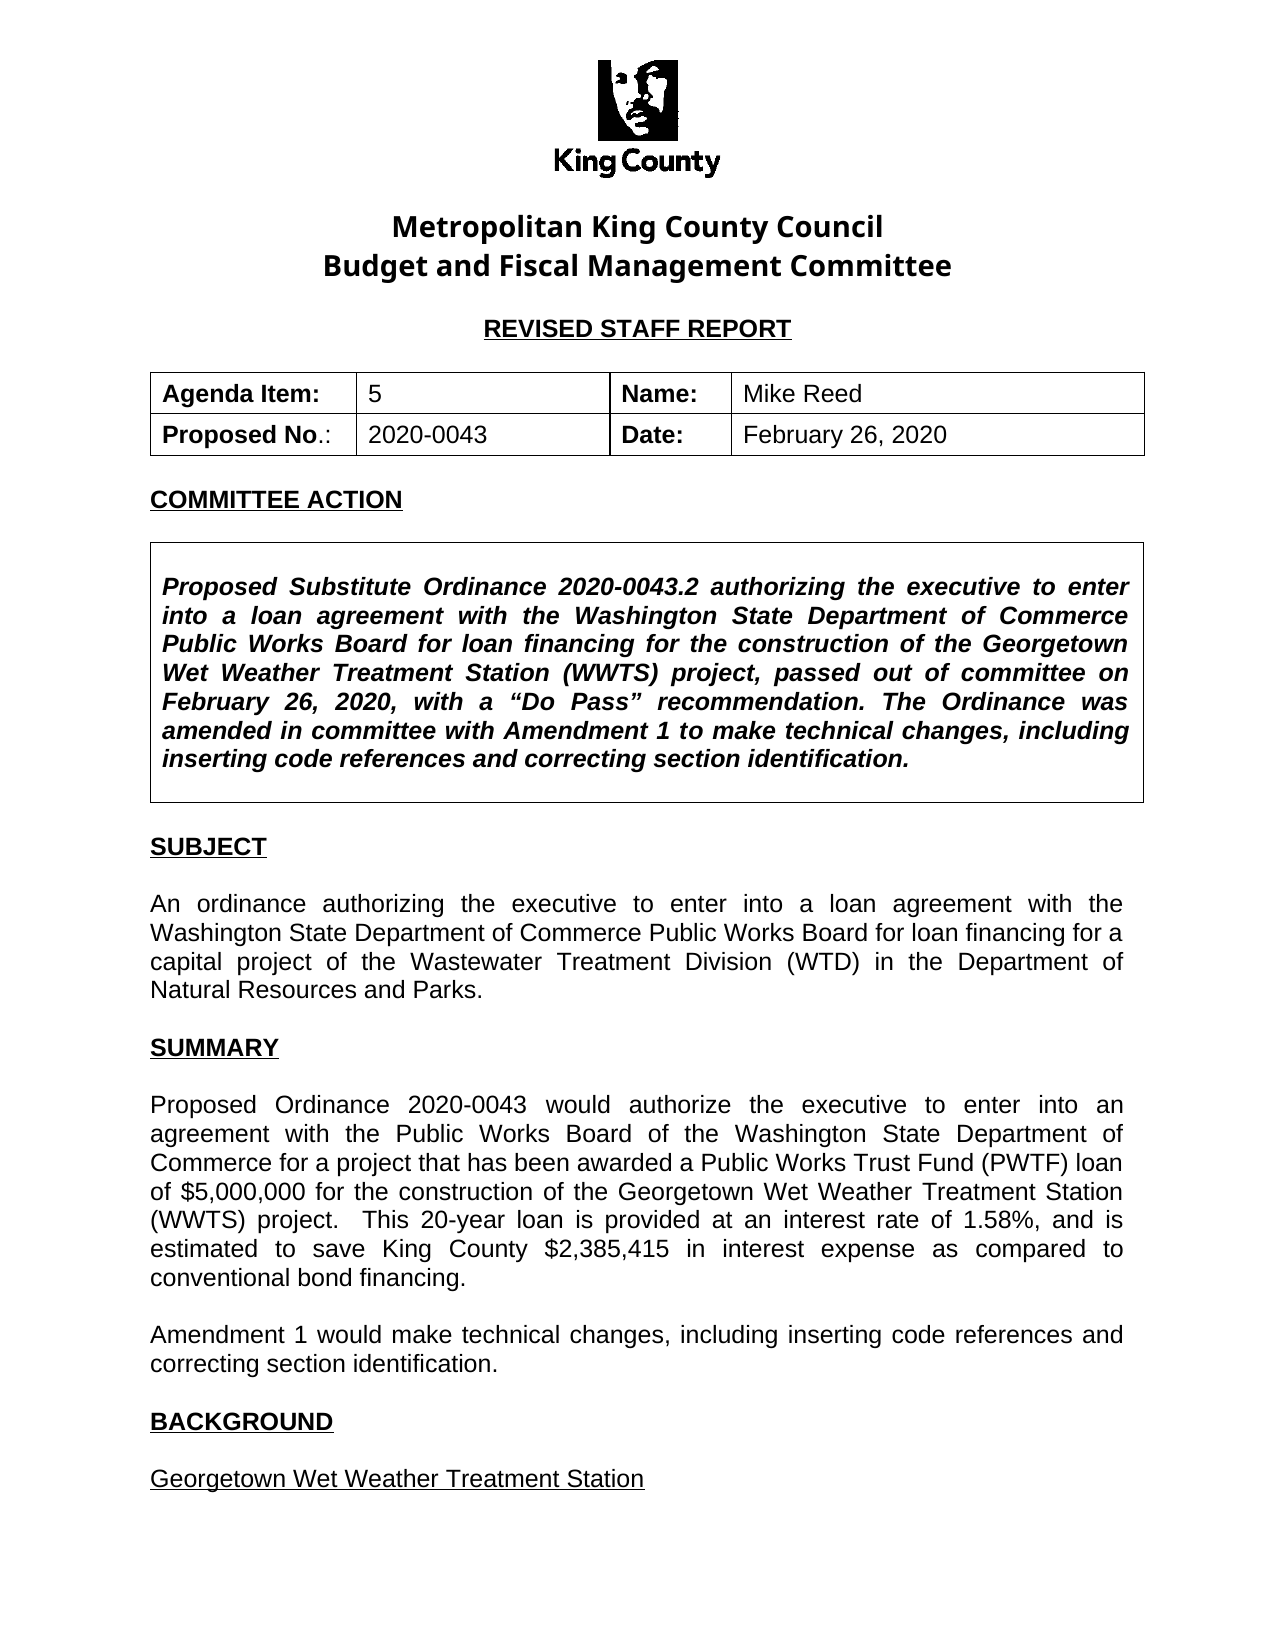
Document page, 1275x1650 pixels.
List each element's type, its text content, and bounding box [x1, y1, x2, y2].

text SUMMARY [150, 1033, 1125, 1062]
text Proposed Ordinance 2020-0043 would authorize the executive to enter into an agreement with the Public Works Board of the Washington State Department of Commerce for a project that has been awarded a Public Works Trust Fund (PWTF) loan of $5,000,000 for the construction of the Georgetown Wet Weather Treatment Station (WWTS) project. This 20-year loan is provided at an interest rate of 1.58%, and is estimated to save King County $2,385,415 in interest expense as compared to conventional bond financing. [150, 1091, 1125, 1292]
table_cell Proposed No.: [151, 414, 356, 455]
table_header Proposed Substitute Ordinance 2020-0043.2 authorizing the executive to enter into a loan agreement with the Washington State Department of Commerce Public Works Board for loan financing for the construction of the Georgetown Wet Weather Treatment Station (WWTS) project, passed out of committee on February 26, 2020, with a “Do Pass” recommendation. The Ordinance was amended in committee with Amendment 1 to make technical changes, including inserting code references and correcting section identification. [151, 543, 1143, 802]
text BACKGROUND [150, 1407, 1125, 1436]
text Amendment 1 would make technical changes, including inserting code references and correcting section identification. [150, 1321, 1125, 1378]
text COMMITTEE ACTION [150, 485, 1125, 513]
table_cell February 26, 2020 [732, 414, 1144, 455]
text Georgetown Wet Weather Treatment Station [150, 1464, 1125, 1493]
subtitle REVISED STAFF REPORT [150, 314, 1125, 343]
table_cell 2020-0043 [357, 414, 609, 455]
table_cell Date: [611, 414, 731, 455]
picture [554, 60, 721, 178]
table_header Name: [611, 373, 731, 413]
text SUBJECT [150, 832, 1125, 861]
text An ordinance authorizing the executive to enter into a loan agreement with the Washington State Department of Commerce Public Works Board for loan financing for a capital project of the Wastewater Treatment Division (WTD) in the Department of Natural Resources and Parks. [150, 889, 1125, 1004]
table_header Mike Reed [732, 373, 1144, 413]
table_header 5 [357, 373, 609, 413]
table_header Agenda Item: [151, 373, 356, 413]
